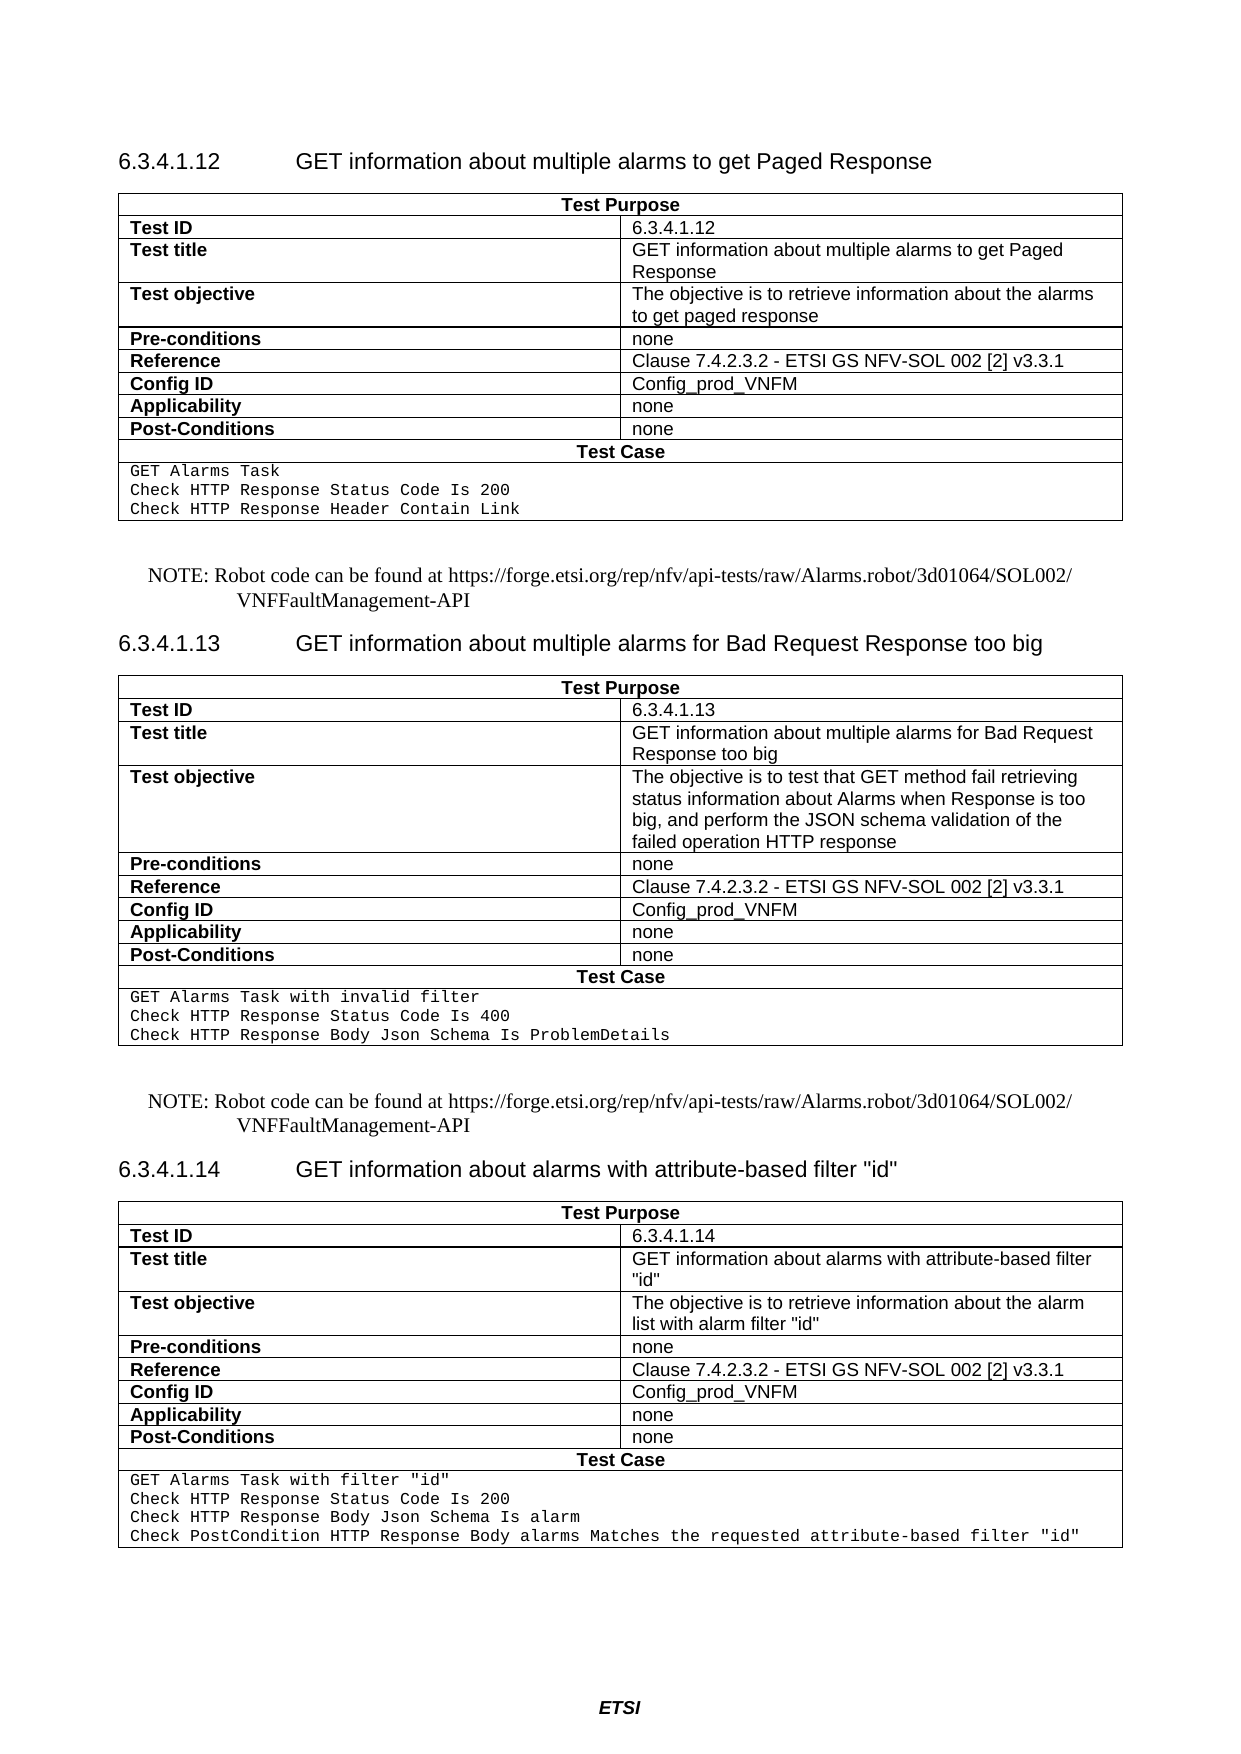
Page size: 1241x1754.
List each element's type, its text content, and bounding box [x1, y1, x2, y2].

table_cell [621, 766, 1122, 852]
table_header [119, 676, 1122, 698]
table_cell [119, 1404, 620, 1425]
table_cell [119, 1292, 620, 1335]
subtitle 6.3.4.1.13 GET information about multiple alarms for Bad Request Response too big [118, 630, 1122, 657]
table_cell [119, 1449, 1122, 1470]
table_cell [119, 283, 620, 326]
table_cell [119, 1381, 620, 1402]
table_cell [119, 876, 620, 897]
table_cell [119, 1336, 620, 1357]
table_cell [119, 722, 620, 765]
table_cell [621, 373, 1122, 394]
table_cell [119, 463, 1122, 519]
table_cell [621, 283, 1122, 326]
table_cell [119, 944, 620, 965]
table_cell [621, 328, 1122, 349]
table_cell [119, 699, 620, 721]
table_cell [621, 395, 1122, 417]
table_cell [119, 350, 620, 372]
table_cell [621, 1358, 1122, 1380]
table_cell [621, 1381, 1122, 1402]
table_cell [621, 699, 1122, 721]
subtitle 6.3.4.1.12 GET information about multiple alarms to get Paged Response [118, 148, 1122, 174]
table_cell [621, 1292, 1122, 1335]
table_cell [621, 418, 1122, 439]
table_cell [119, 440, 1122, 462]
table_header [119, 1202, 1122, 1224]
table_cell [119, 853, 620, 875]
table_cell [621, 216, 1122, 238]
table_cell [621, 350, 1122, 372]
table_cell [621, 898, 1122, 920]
text NOTE: Robot code can be found at https://forge.etsi.org/rep/nfv/api-tests/raw/Alarms.robot/3d01064/SOL002/VNFFaultManagement-API [148, 563, 1122, 612]
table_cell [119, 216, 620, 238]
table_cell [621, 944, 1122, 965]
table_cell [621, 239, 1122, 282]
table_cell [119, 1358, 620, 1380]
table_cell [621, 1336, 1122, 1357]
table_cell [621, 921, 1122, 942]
text NOTE: Robot code can be found at https://forge.etsi.org/rep/nfv/api-tests/raw/Alarms.robot/3d01064/SOL002/VNFFaultManagement-API [148, 1089, 1122, 1137]
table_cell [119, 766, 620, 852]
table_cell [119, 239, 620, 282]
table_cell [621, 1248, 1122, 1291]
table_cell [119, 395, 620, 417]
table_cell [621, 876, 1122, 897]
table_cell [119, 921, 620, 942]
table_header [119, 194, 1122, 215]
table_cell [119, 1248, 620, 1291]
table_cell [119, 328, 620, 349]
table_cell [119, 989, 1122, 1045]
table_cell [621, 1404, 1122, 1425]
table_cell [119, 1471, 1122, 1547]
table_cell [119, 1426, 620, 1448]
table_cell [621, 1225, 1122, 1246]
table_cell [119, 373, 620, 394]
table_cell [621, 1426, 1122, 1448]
subtitle 6.3.4.1.14 GET information about alarms with attribute-based filter "id" [118, 1156, 1122, 1182]
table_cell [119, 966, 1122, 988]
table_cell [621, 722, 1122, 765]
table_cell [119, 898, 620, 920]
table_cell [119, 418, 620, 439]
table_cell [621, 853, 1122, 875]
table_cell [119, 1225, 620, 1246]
